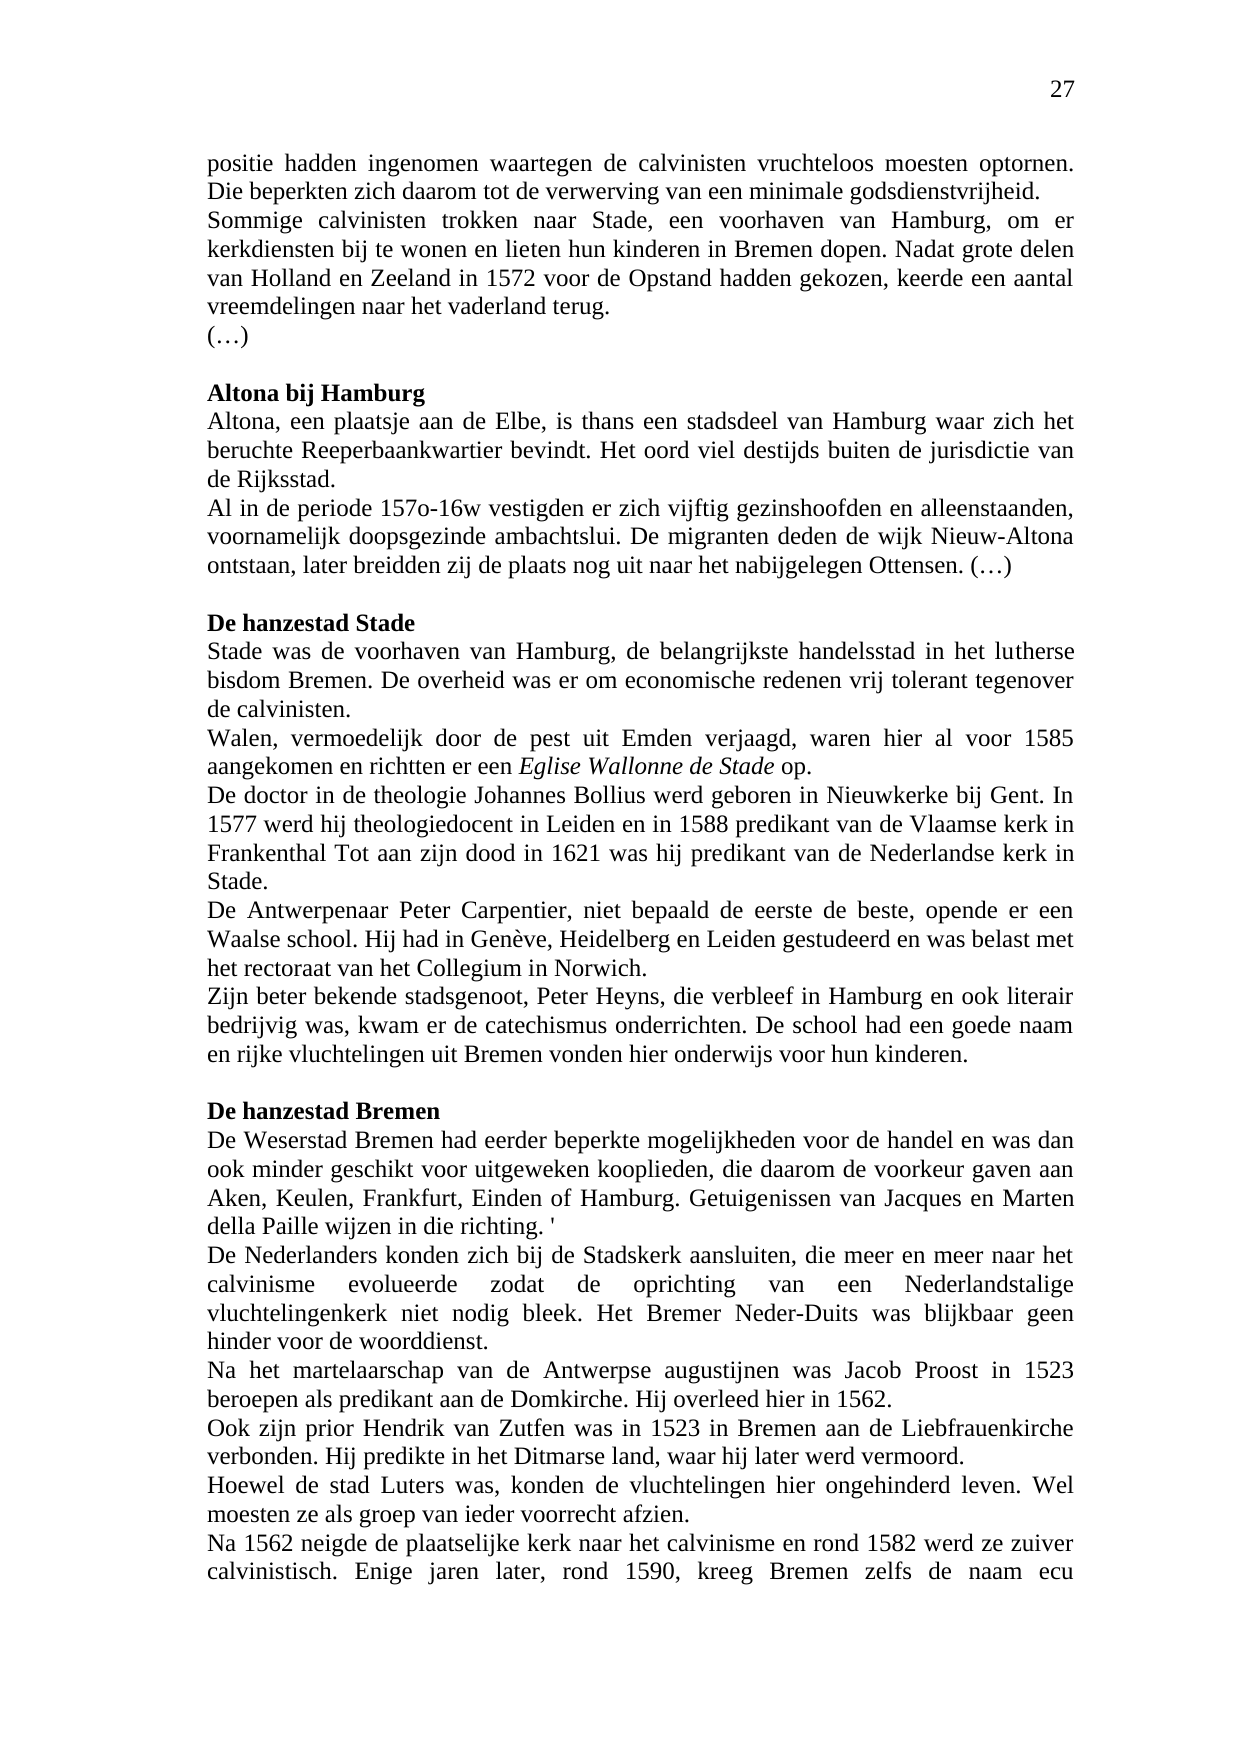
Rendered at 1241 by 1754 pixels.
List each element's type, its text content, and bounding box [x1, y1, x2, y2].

text Stade was de voorhaven van Hamburg, de belangrijkste handelsstad in het lutherse bisdom Bremen. De overheid was er om economische redenen vrij tolerant tegenover de calvinisten. [207, 636, 1075, 723]
text Sommige calvinisten trokken naar Stade, een voorhaven van Hamburg, om er kerkdiensten bij te wonen en lieten hun kinderen in Bremen dopen. Nadat grote delen van Holland en Zeeland in 1572 voor de Opstand hadden gekozen, keerde een aantal vreemdelingen naar het vaderland terug. [207, 205, 1075, 320]
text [207, 148, 1075, 205]
text Altona bij Hamburg [207, 378, 1075, 406]
text De hanzestad Bremen [207, 1096, 1075, 1125]
text Hoewel de stad Luters was, konden de vluchtelingen hier ongehinderd leven. Wel moesten ze als groep van ieder voorrecht afzien. [207, 1470, 1075, 1528]
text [207, 1528, 1075, 1585]
text Walen, vermoedelijk door de pest uit Emden verjaagd, waren hier al voor 1585 aangekomen en richtten er een Eglise Wallonne de Stade op. [207, 723, 1075, 780]
text Altona, een plaatsje aan de Elbe, is thans een stadsdeel van Hamburg waar zich het beruchte Reeperbaankwartier bevindt. Het oord viel destijds buiten de jurisdictie van de Rijksstad. [207, 406, 1075, 493]
text Ook zijn prior Hendrik van Zutfen was in Bremen aan de Liebfrauenkirche verbonden. Hij predikte in het Ditmarse land, waar hij later werd vermoord. [207, 1413, 1075, 1470]
text Na het martelaarschap van de Antwerpse augustijnen was Jacob Proost in 1523 beroepen als predikant aan de Domkirche. Hij overleed hier in 1562. [207, 1355, 1075, 1413]
text Al in de periode 157o-16w vestigden er zich vijftig gezinshoofden en alleenstaanden, voornamelijk doopsgezinde ambachtslui. De migranten deden de wijk Nieuw-Altona ontstaan, later breidden zij de plaats nog uit naar het nabijgelegen Ottensen. (…) [207, 493, 1075, 579]
text Zijn beter bekende stadsgenoot, Peter Heyns, die verbleef in Hamburg en ook literair bedrijvig was, kwam er de catechismus onderrichten. De school had een goede naam en rijke vluchtelingen uit Bremen vonden hier onderwijs voor hun kinderen. [207, 981, 1075, 1068]
text De Antwerpenaar Peter Carpentier, niet bepaald de eerste de beste, opende er een Waalse school. Hij had in Genève, Heidelberg en Leiden gestudeerd en was belast met het rectoraat van het Collegium in Norwich. [207, 895, 1075, 981]
text (…) [207, 320, 1075, 349]
text De Weserstad Bremen had eerder beperkte mogelijkheden voor de handel en was dan ook minder geschikt voor uitgeweken kooplieden, die daarom de voorkeur gaven aan Aken, Keulen, Frankfurt, Einden of Hamburg. Getuigenissen van Jacques en Marten della Paille wijzen in die richting. ' [207, 1125, 1075, 1240]
text De hanzestad Stade [207, 608, 1075, 636]
text De Nederlanders konden zich bij de Stadskerk aansluiten, die meer en meer naar het calvinisme evolueerde zodat de oprichting van een Nederlandstalige vluchtelingenkerk niet nodig bleek. Het Bremer Neder-Duits was blijkbaar geen hinder voor de woorddienst. [207, 1240, 1075, 1355]
text De doctor in de theologie Johannes Bollius werd geboren in Nieuwkerke bij Gent. In 1577 werd hij theologiedocent in Leiden en in 1588 predikant van de Vlaamse kerk in Frankenthal Tot aan zijn dood in 1621 was hij predikant van de Nederlandse kerk in Stade. [207, 780, 1075, 895]
